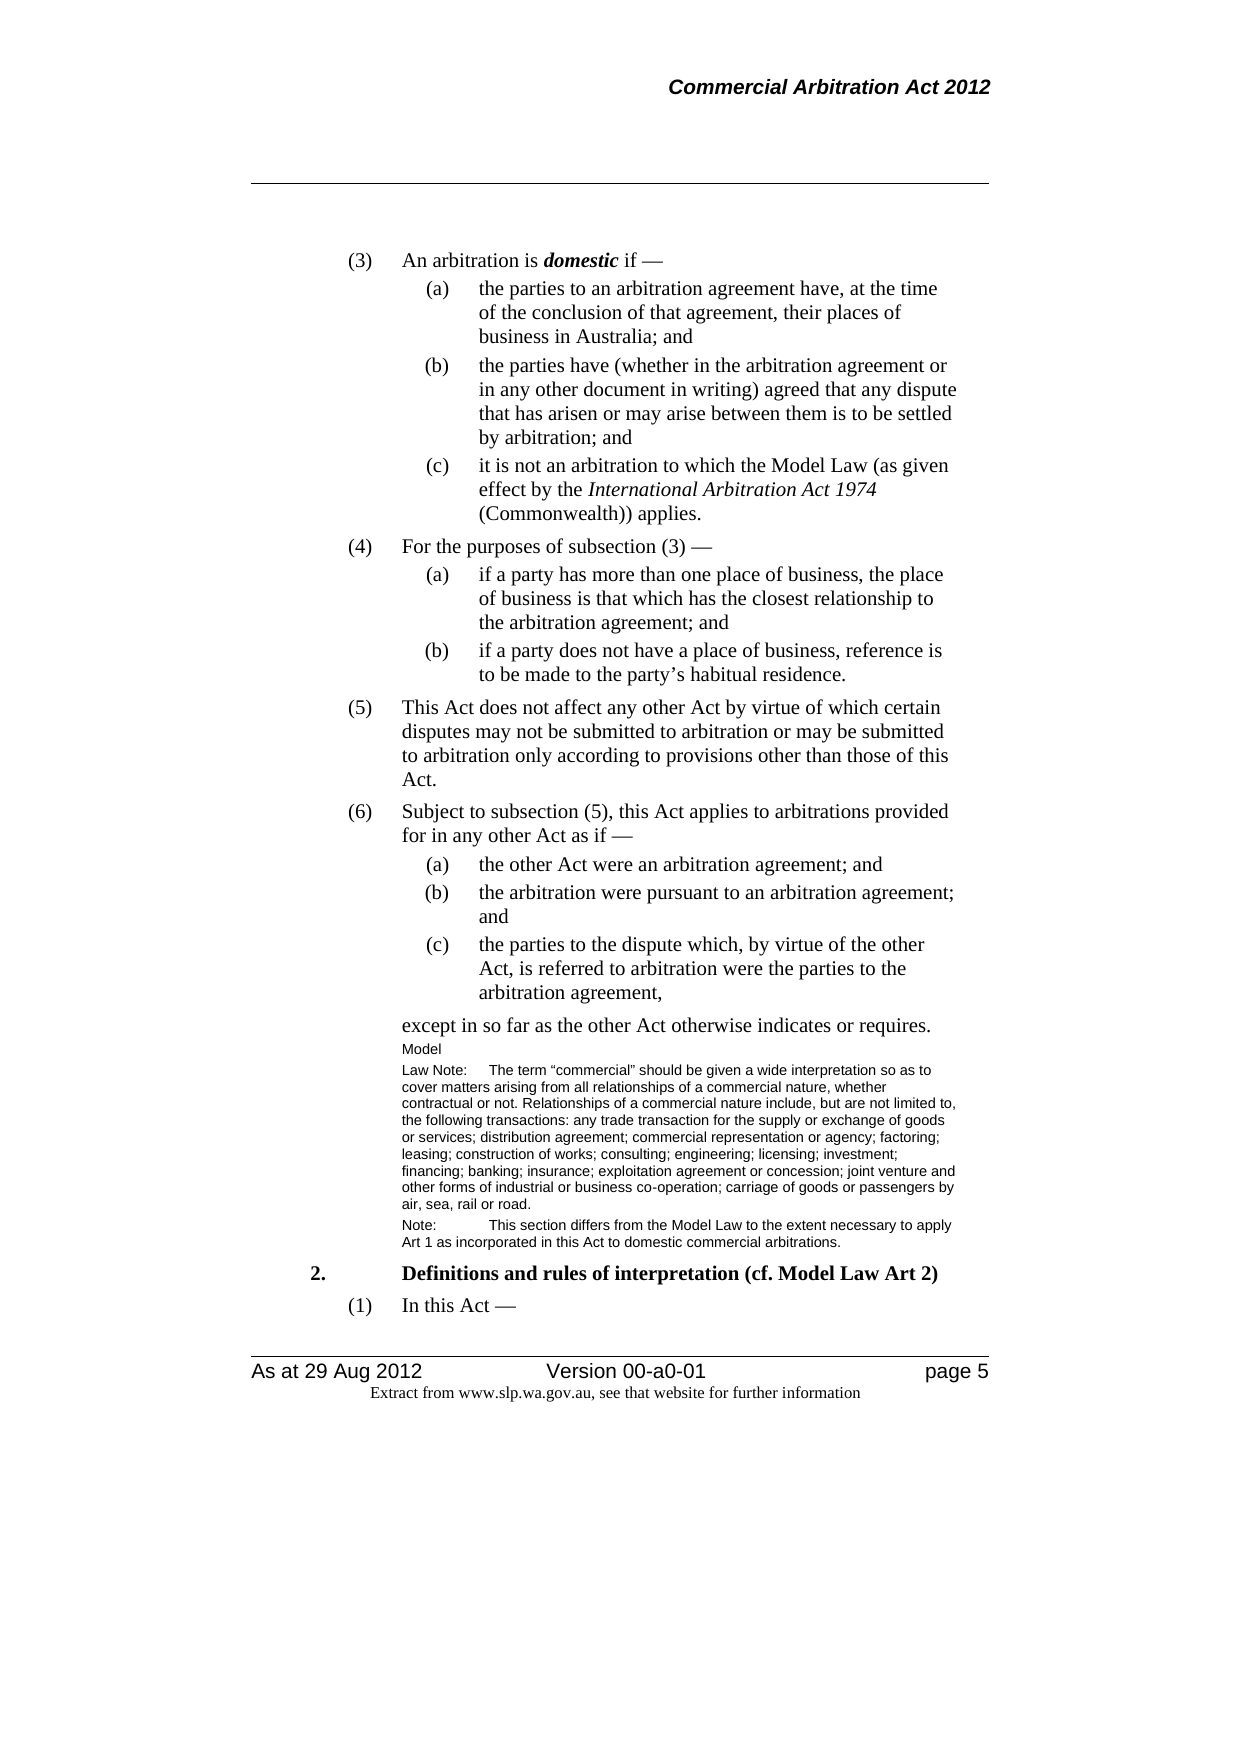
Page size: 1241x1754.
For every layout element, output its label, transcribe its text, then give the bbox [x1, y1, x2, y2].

text (5) This Act does not affect any other Act by virtue of which certain disputes may not be submitted to arbitration or may be submitted to arbitration only according to provisions other than those of this Act. [313, 694, 959, 791]
text (b) the arbitration were pursuant to an arbitration agreement; and [390, 880, 959, 928]
text (b) if a party does not have a place of business, reference is to be made to the party’s habitual residence. [390, 638, 959, 686]
text Note: This section differs from the Model Law to the extent necessary to apply Art 1 as incorporated in this Act to domestic commercial arbitrations. [310, 1217, 959, 1250]
text (a) the parties to an arbitration agreement have, at the time of the conclusion of that agreement, their places of business in ; and [390, 276, 959, 348]
text (3) An arbitration is domestic if — [313, 248, 959, 272]
text (1) In this Act — [313, 1293, 959, 1317]
text (a) the other Act were an arbitration agreement; and [390, 851, 959, 876]
text (6) Subject to subsection (5), this Act applies to arbitrations provided for in any other Act as if — [313, 799, 959, 847]
text (4) For the purposes of subsection (3) — [313, 533, 959, 558]
text (b) the parties have (whether in the arbitration agreement or in any other document in writing) agreed that any dispute that has arisen or may arise between them is to be settled by arbitration; and [390, 353, 959, 449]
text (c) it is not an arbitration to which the Model Law (as given effect by the International Arbitration Act 1974 (Commonwealth)) applies. [390, 453, 959, 525]
text (c) the parties to the dispute which, by virtue of the other Act, is referred to arbitration were the parties to the arbitration agreement, [390, 932, 959, 1004]
text except in so far as the other Act otherwise indicates or requires. [313, 1012, 959, 1037]
text Law Note: The term “commercial” should be given a wide interpretation so as to cover matters arising from all relationships of a commercial nature, whether contractual or not. Relationships of a commercial nature include, but are not limited to, the following transactions: any trade transaction for the supply or exchange of goods or services; distribution agreement; commercial representation or agency; factoring; leasing; construction of works; consulting; engineering; licensing; investment; financing; banking; insurance; exploitation agreement or concession; joint venture and other forms of industrial or business co-operation; carriage of goods or passengers by air, sea, rail or road. [310, 1062, 959, 1213]
text Model [310, 1041, 959, 1057]
subtitle 2. Definitions and rules of interpretation (cf. Model Law Art 2) [310, 1261, 959, 1285]
text (a) if a party has more than one place of business, the place of business is that which has the closest relationship to the arbitration agreement; and [390, 562, 959, 634]
